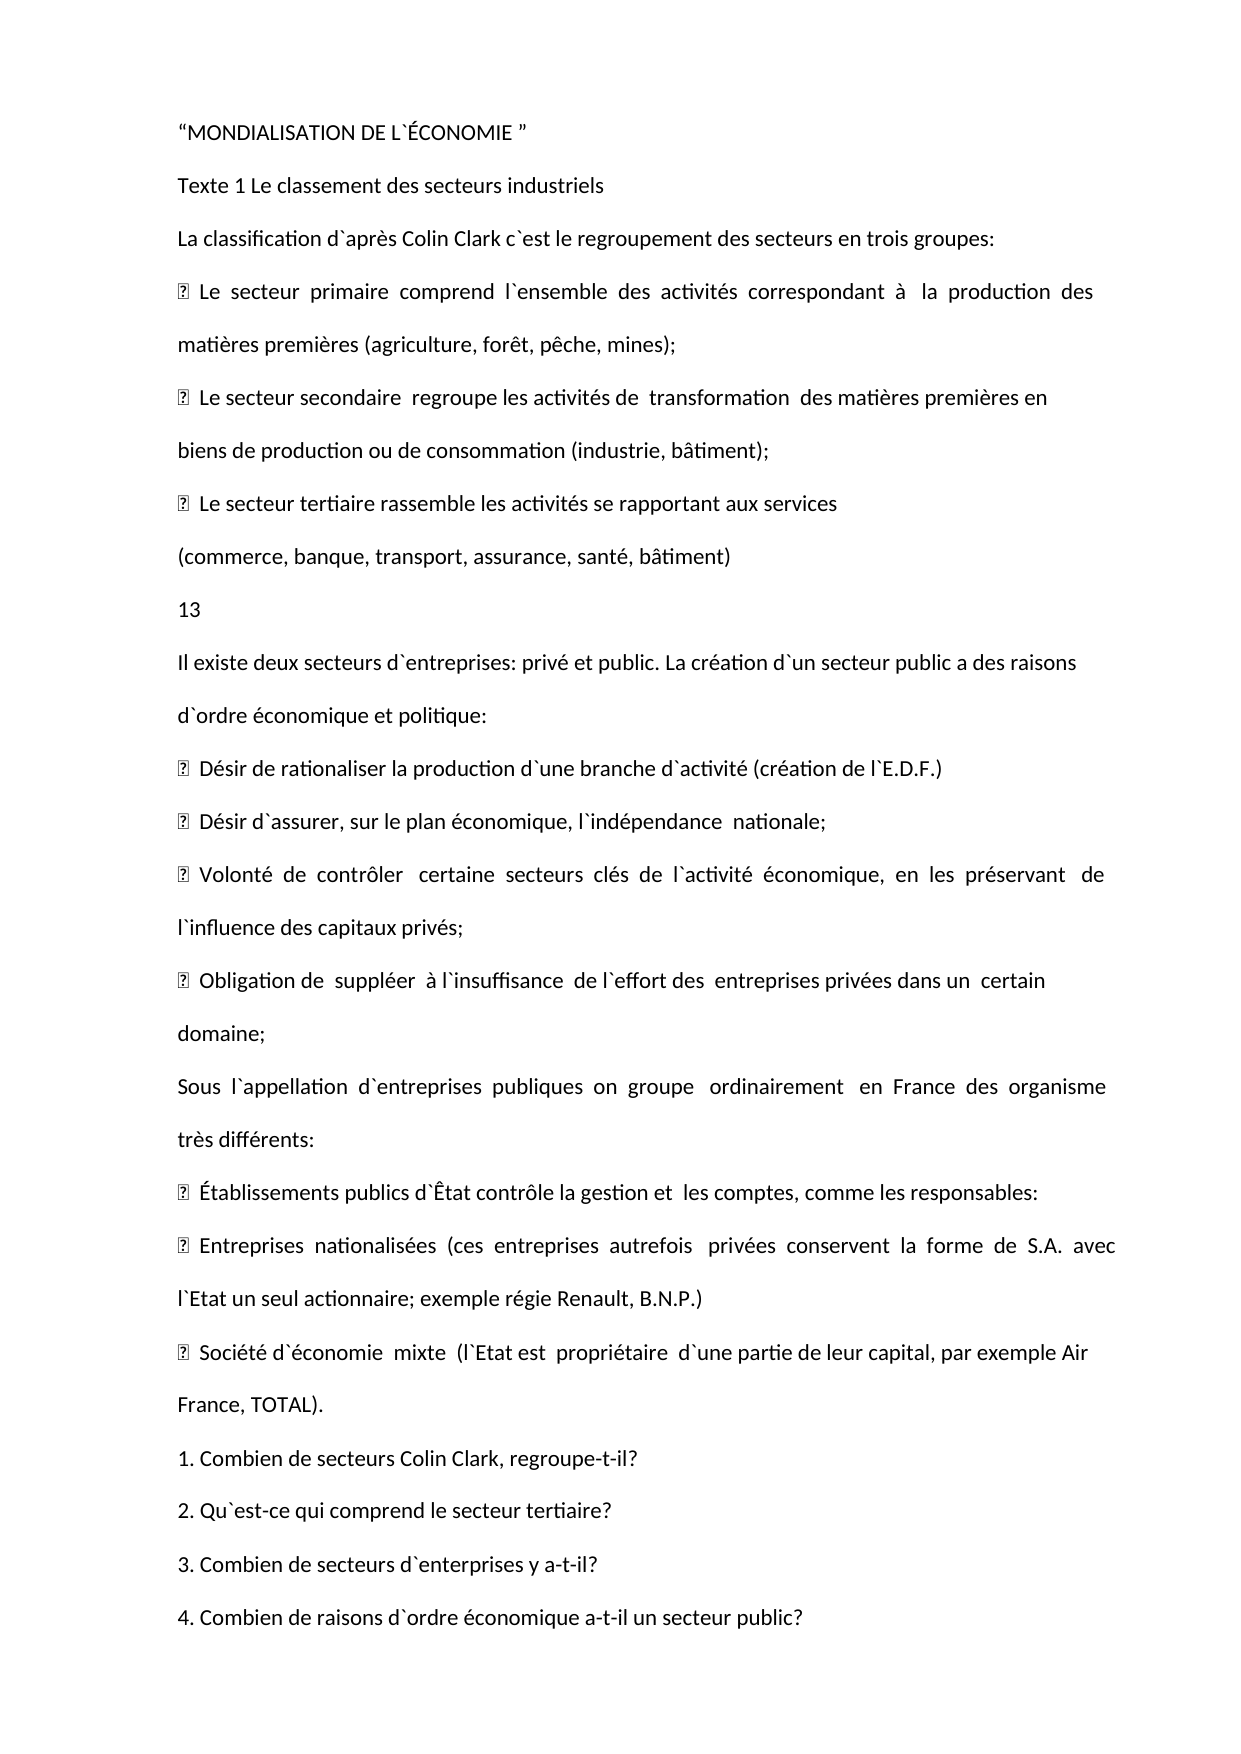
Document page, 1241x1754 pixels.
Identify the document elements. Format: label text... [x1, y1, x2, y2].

text très différents: [177, 1126, 1152, 1153]
text  Le secteur secondaire regroupe les activités de transformation des matières premières en [177, 383, 1152, 411]
text Texte 1 Le classement des secteurs industriels [177, 171, 1152, 199]
text 4. Combien de raisons d`ordre économique a-t-il un secteur public? [177, 1603, 1152, 1631]
text 1. Combien de secteurs Colin Clark, regroupe-t-il? [177, 1444, 1152, 1472]
text  Désir de rationaliser la production d`une branche d`activité (création de l`E.D.F.) [177, 754, 1152, 782]
text domaine; [177, 1019, 1152, 1047]
text d`ordre économique et politique: [177, 701, 1152, 729]
text 2. Qu`est-ce qui comprend le secteur tertiaire? [177, 1497, 1152, 1525]
text 3. Combien de secteurs d`enterprises y a-t-il? [177, 1550, 1152, 1578]
text “MONDIALISATION DE L`ÉCONOMIE ” [177, 118, 1152, 146]
text  Le secteur primaire comprend l`ensemble des activités correspondant à la production des [177, 277, 1152, 305]
text  Le secteur tertiaire rassemble les activités se rapportant aux services [177, 489, 1152, 517]
text 13 [177, 595, 1152, 623]
text Il existe deux secteurs d`entreprises: privé et public. La création d`un secteur public a des raisons [177, 648, 1152, 676]
text  Établissements publics d`Êtat contrôle la gestion et les comptes, comme les responsables: [177, 1178, 1152, 1207]
text  Volonté de contrôler certaine secteurs clés de l`activité économique, en les préservant de [177, 860, 1152, 888]
text  Désir d`assurer, sur le plan économique, l`indépendance nationale; [177, 807, 1152, 835]
text France, TOTAL). [177, 1391, 1152, 1419]
text biens de production ou de consommation (industrie, bâtiment); [177, 436, 1152, 464]
text  Entreprises nationalisées (ces entreprises autrefois privées conservent la forme de S.A. avec [177, 1232, 1152, 1259]
text l`influence des capitaux privés; [177, 913, 1152, 941]
text Sous l`appellation d`entreprises publiques on groupe ordinairement en France des organisme [177, 1072, 1152, 1101]
text (commerce, banque, transport, assurance, santé, bâtiment) [177, 542, 1152, 570]
text  Société d`économie mixte (l`Etat est propriétaire d`une partie de leur capital, par exemple Air [177, 1338, 1152, 1366]
text La classification d`après Colin Clark c`est le regroupement des secteurs en trois groupes: [177, 224, 1152, 252]
text  Obligation de suppléer à l`insuffisance de l`effort des entreprises privées dans un certain [177, 966, 1152, 994]
text matières premières (agriculture, forêt, pêche, mines); [177, 330, 1152, 358]
text l`Etat un seul actionnaire; exemple régie Renault, B.N.P.) [177, 1284, 1152, 1313]
